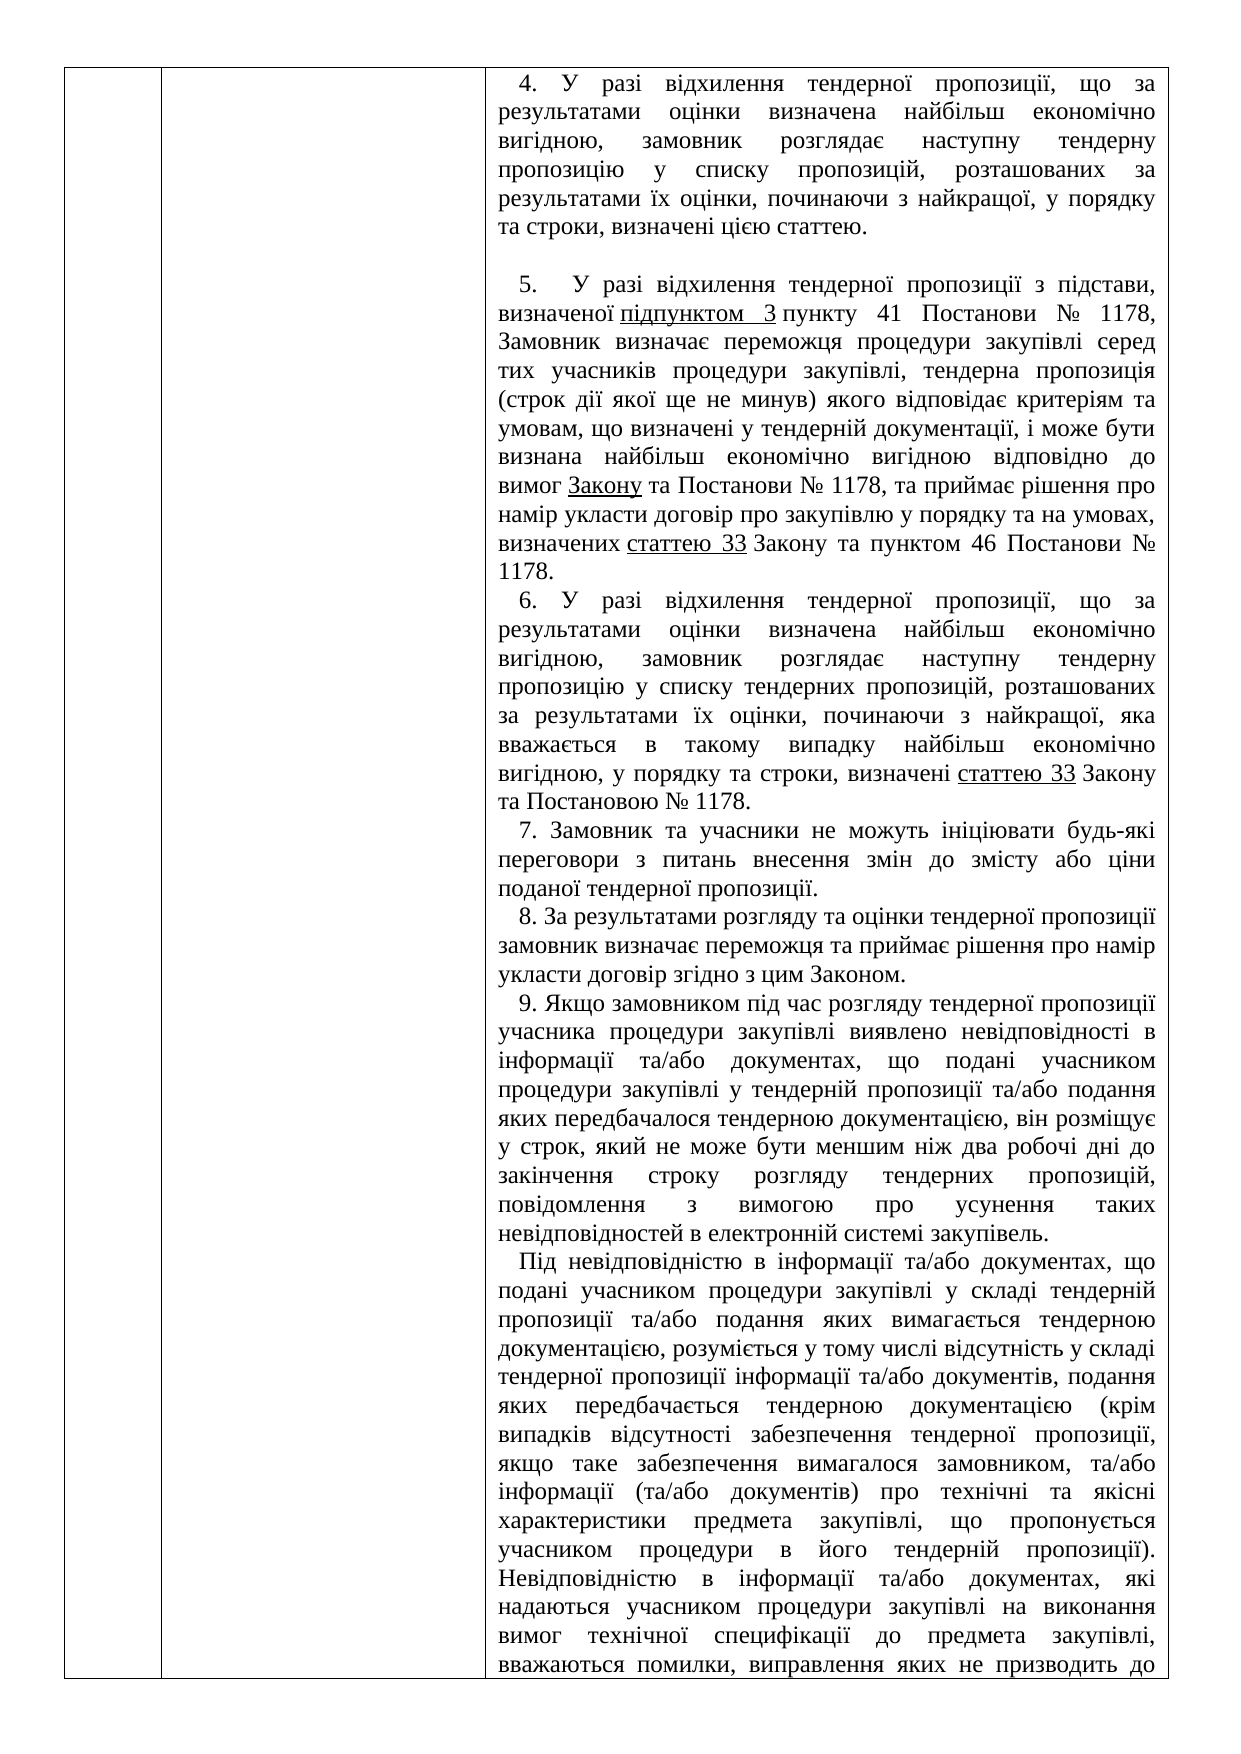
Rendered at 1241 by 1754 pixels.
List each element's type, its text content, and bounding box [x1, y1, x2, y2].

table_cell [162, 68, 485, 1678]
table_cell 1 [65, 68, 161, 1678]
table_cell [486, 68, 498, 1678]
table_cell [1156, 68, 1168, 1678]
